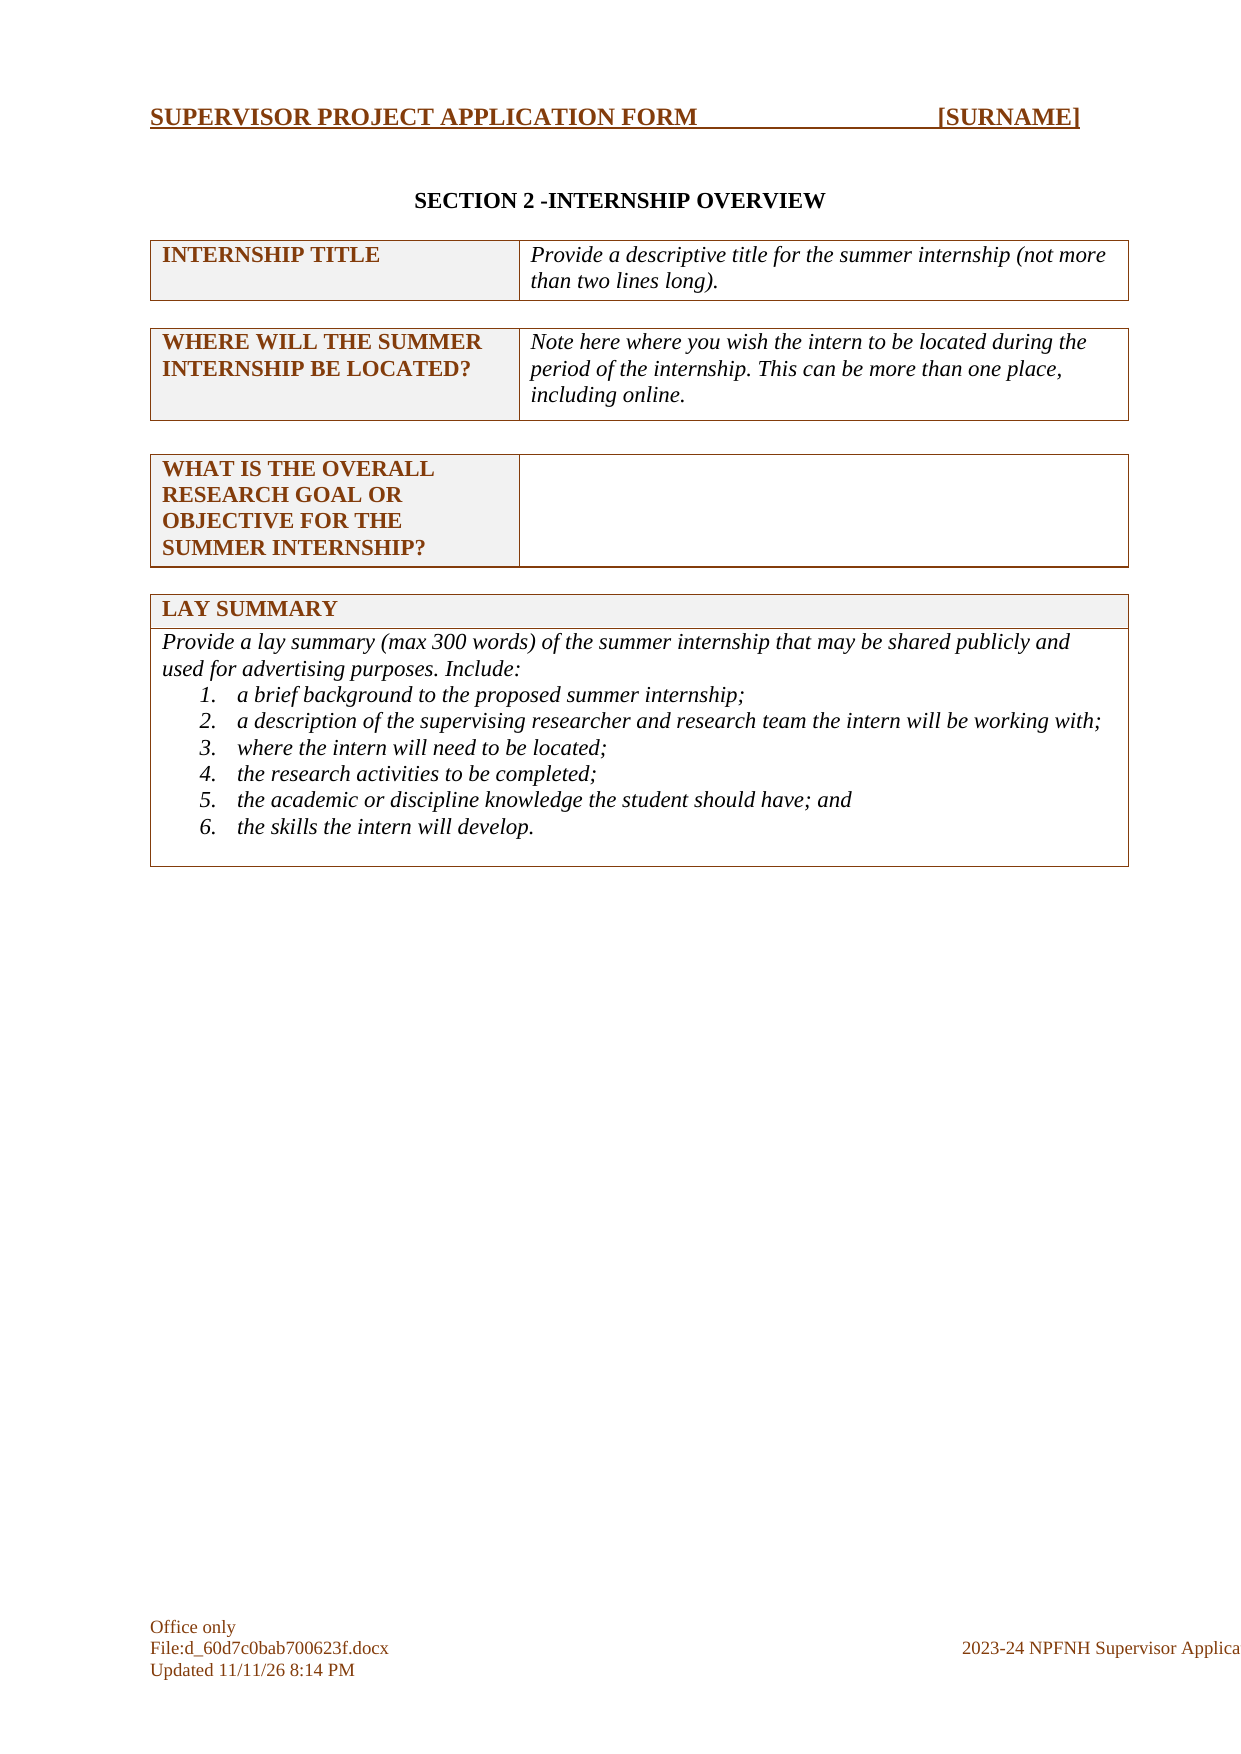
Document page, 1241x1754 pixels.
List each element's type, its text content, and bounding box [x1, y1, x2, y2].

table_cell Provide a lay summary (max 300 words) of the summer internship that may be shared publicly and used for advertising purposes. Include: a brief background to the proposed summer internship; a description of the supervising researcher and research team the intern will be working with; where the intern will need to be located; the research activities to be completed; the academic or discipline knowledge the student should have; and the skills the intern will develop. [151, 629, 1128, 866]
table_header WHAT IS THE OVERALL RESEARCH GOAL OR OBJECTIVE FOR THE SUMMER INTERNSHIP? [151, 455, 519, 566]
table_header INTERNSHIP TITLE [151, 241, 519, 300]
table_header WHERE WILL THE SUMMER INTERNSHIP BE LOCATED? [151, 329, 519, 420]
table_header [520, 455, 1128, 566]
table_header LAY SUMMARY [151, 595, 1128, 627]
subtitle Section 2 -Internship overview [150, 187, 1090, 214]
table_header Provide a descriptive title for the summer internship (not more than two lines long). [520, 241, 1128, 300]
table_header Note here where you wish the intern to be located during the period of the internship. This can be more than one place, including online. [520, 329, 1128, 420]
